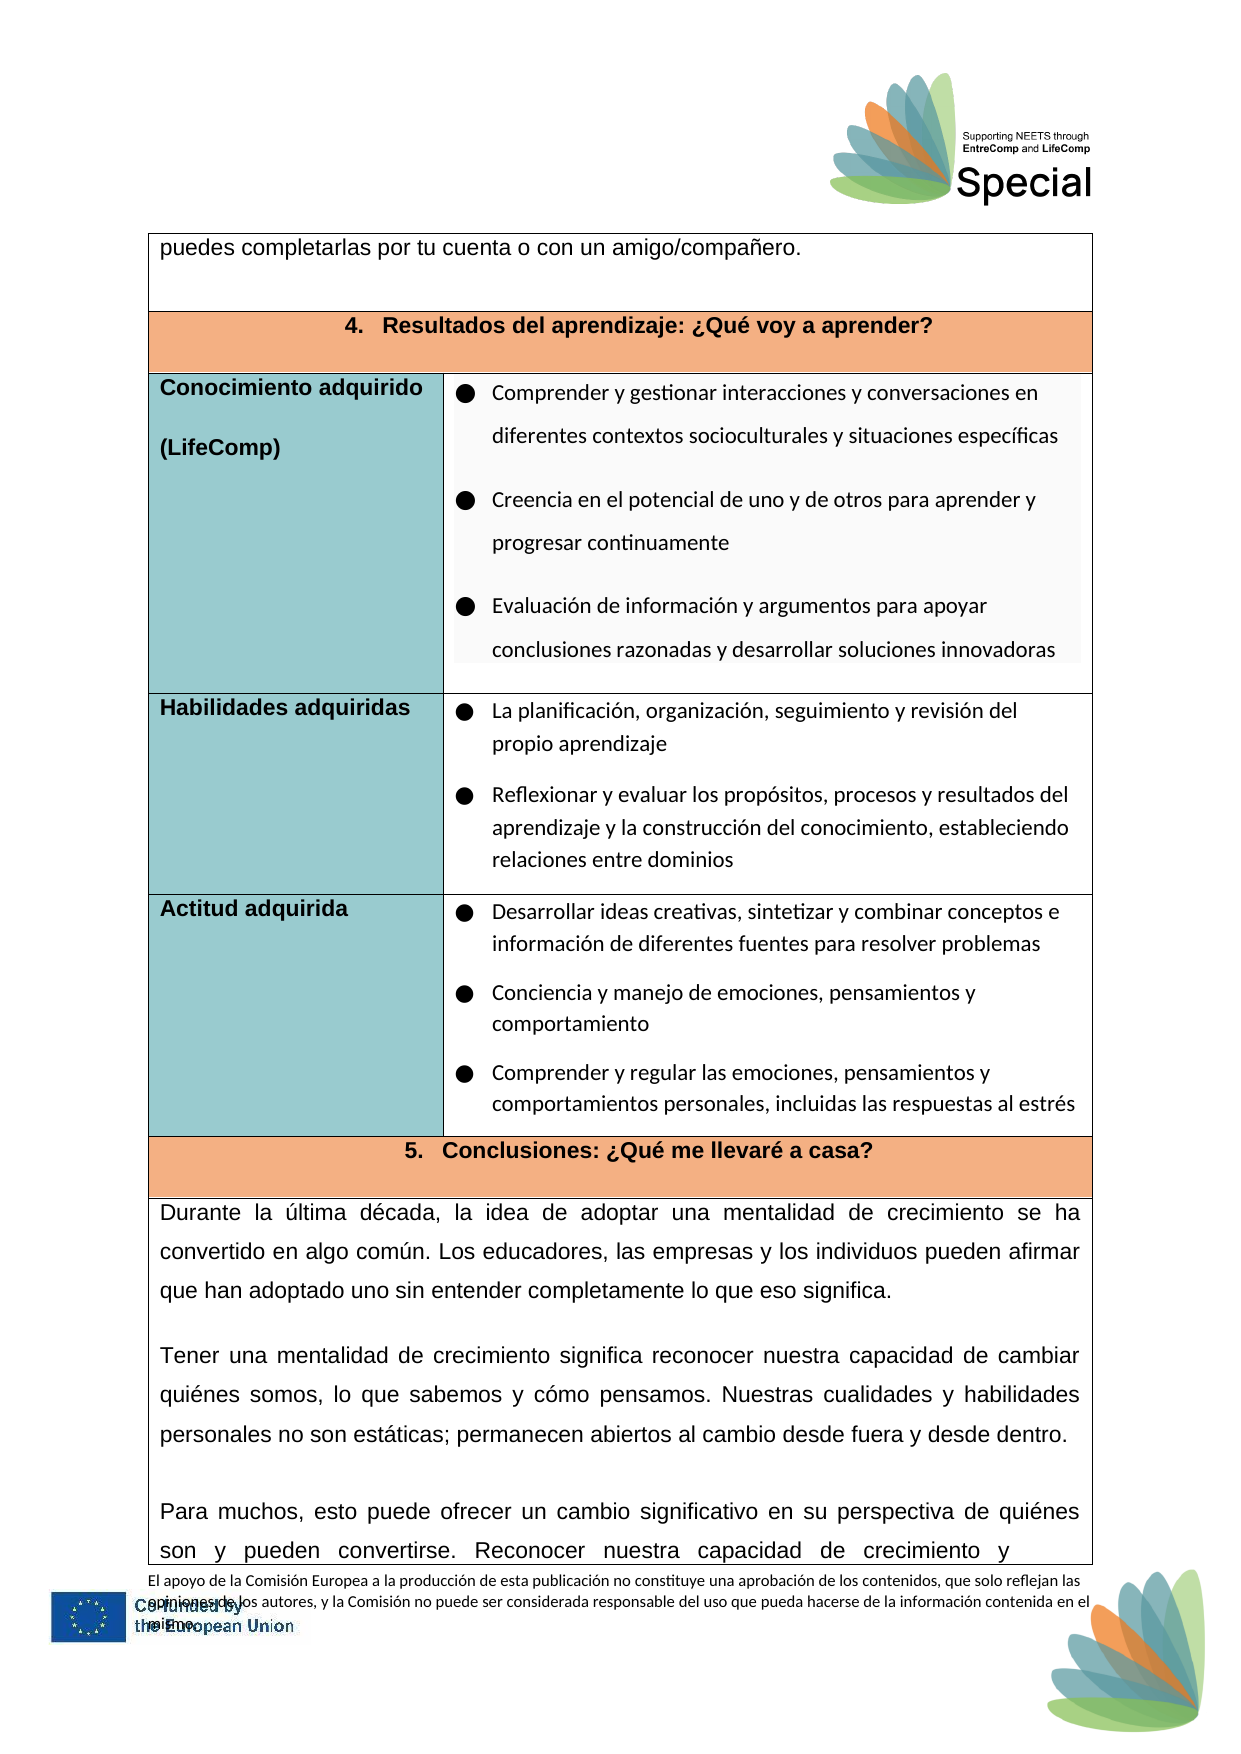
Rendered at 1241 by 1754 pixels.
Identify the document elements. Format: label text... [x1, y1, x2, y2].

table_cell Resultados del aprendizaje: ¿Qué voy a aprender? [149, 312, 1092, 372]
picture [1028, 1559, 1207, 1736]
table_cell Comprender y gestionar interacciones y conversaciones en diferentes contextos socioculturales y situaciones específicas Creencia en el potencial de uno y de otros para aprender y progresar continuamente Evaluación de información y argumentos para apoyar conclusiones razonadas y desarrollar soluciones innovadoras [444, 374, 1092, 693]
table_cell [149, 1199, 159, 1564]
table_cell La planificación, organización, seguimiento y revisión del propio aprendizaje Reflexionar y evaluar los propósitos, procesos y resultados del aprendizaje y la construcción del conocimiento, estableciendo relaciones entre dominios [444, 694, 1092, 894]
table_cell Conclusiones: ¿Qué me llevaré a casa? [149, 1137, 1092, 1197]
table_cell Conocimiento adquirido (LifeComp) [149, 374, 443, 693]
table_cell Desarrollar ideas creativas, sintetizar y combinar conceptos e información de diferentes fuentes para resolver problemas Conciencia y manejo de emociones, pensamientos y comportamiento Comprender y regular las emociones, pensamientos y comportamientos personales, incluidas las respuestas al estrés [444, 895, 1092, 1136]
table_cell Habilidades adquiridas [149, 694, 443, 894]
table_cell Actitud adquirida [149, 895, 443, 1136]
picture [48, 1589, 312, 1645]
picture [830, 73, 1093, 206]
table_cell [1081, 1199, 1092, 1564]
